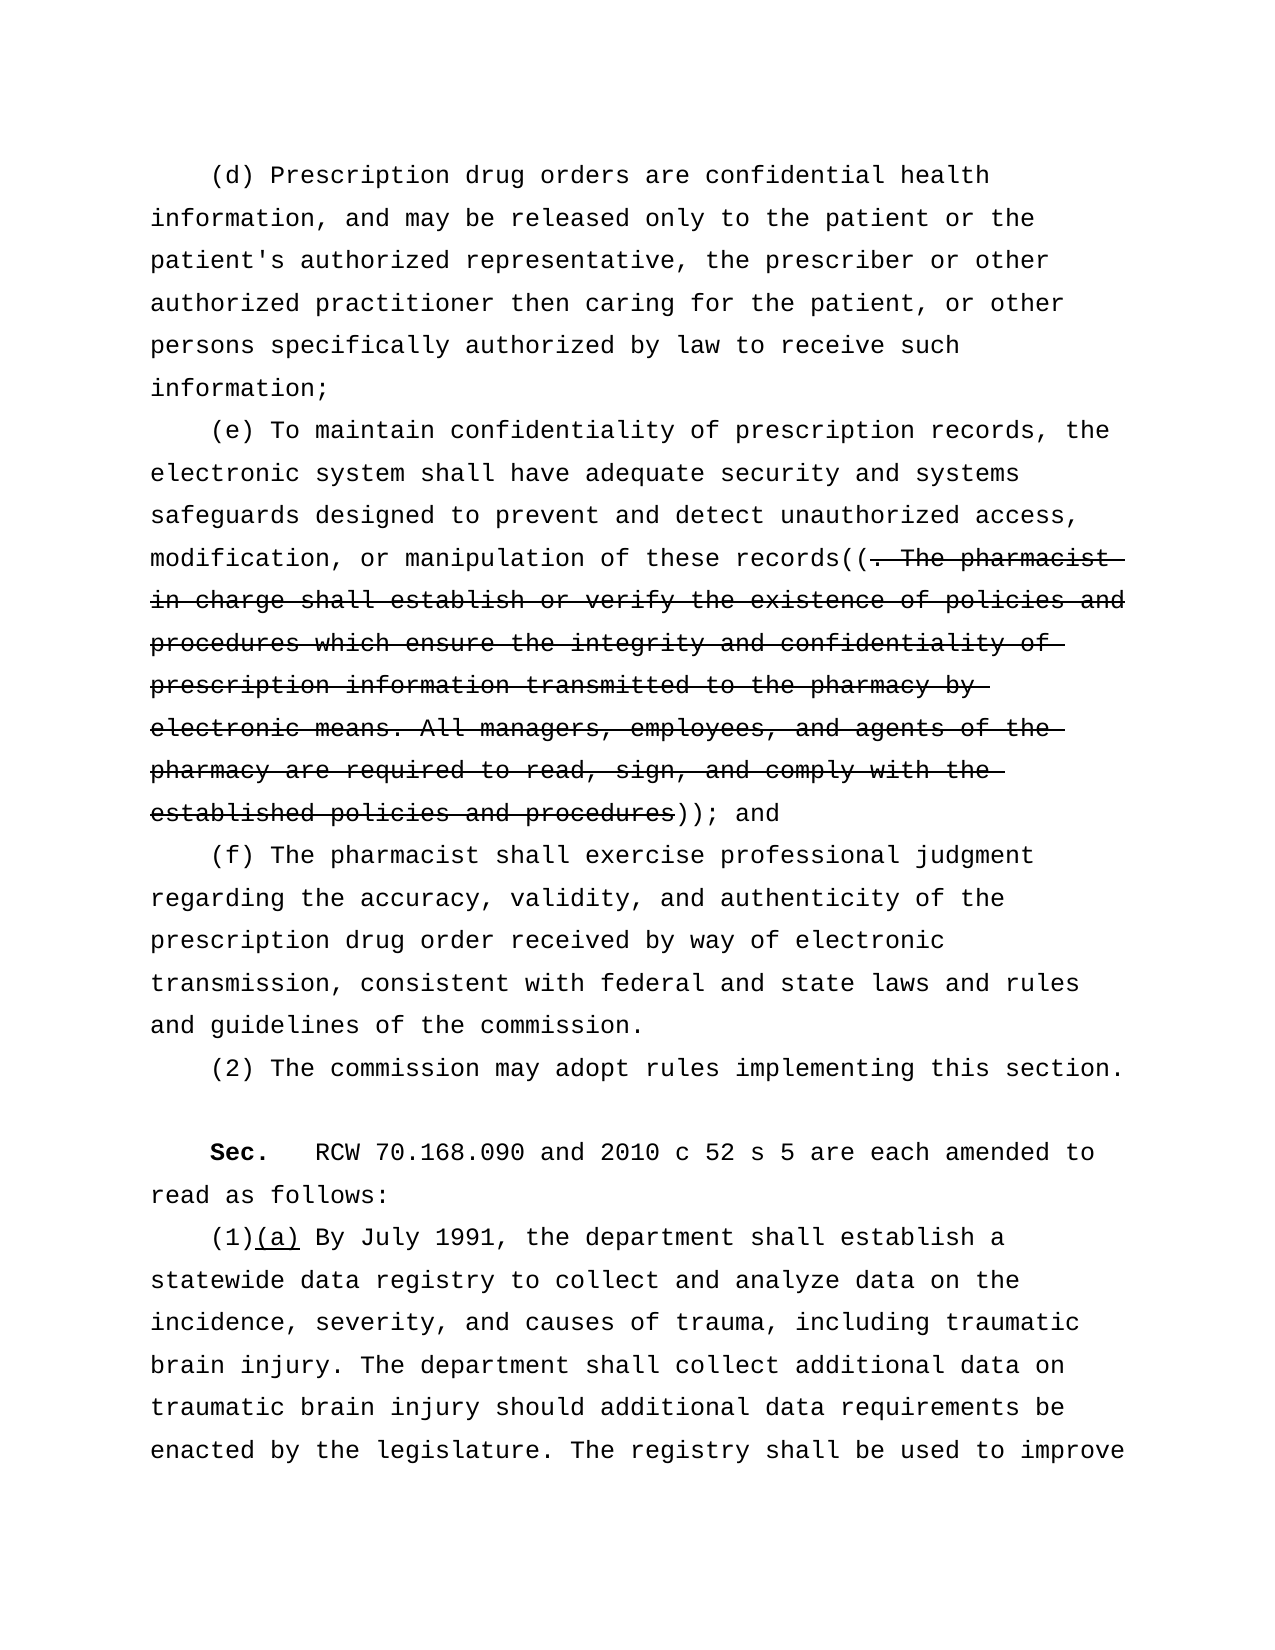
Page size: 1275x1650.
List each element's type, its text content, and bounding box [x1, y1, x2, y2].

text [150, 1212, 1125, 1467]
text (f) The pharmacist shall exercise professional judgment regarding the accuracy, validity, and authenticity of the prescription drug order received by way of electronic transmission, consistent with federal and state laws and rules and guidelines of the commission. [150, 830, 1125, 1042]
text (d) Prescription drug orders are confidential health information, and may be released only to the patient or the patient's authorized representative, the prescriber or other authorized practitioner then caring for the patient, or other persons specifically authorized by law to receive such information; [150, 150, 1125, 405]
text Sec. RCW 70.168.090 and 2010 c 52 s 5 are each amended to read as follows: [150, 1127, 1125, 1212]
text (e) To maintain confidentiality of prescription records, the electronic system shall have adequate security and systems safeguards designed to prevent and detect unauthorized access, modification, or manipulation of these records((. The pharmacist in charge shall establish or verify the existence of policies and procedures which ensure the integrity and confidentiality of prescription information transmitted to the pharmacy by electronic means. All managers, employees, and agents of the pharmacy are required to read, sign, and comply with the established policies and procedures)); and [150, 603, 1125, 830]
text (2) The commission may adopt rules implementing this section. [150, 1042, 1125, 1085]
text (e) To maintain confidentiality of prescription records, the electronic system shall have adequate security and systems safeguards designed to prevent and detect unauthorized access, modification, or manipulation of these records((. The pharmacist in charge shall establish or verify the existence of policies and procedures which ensure the integrity and confidentiality of prescription information transmitted to the pharmacy by electronic means. All managers, employees, and agents of the pharmacy are required to read, sign, and comply with the established policies and procedures)); and [150, 405, 1125, 601]
